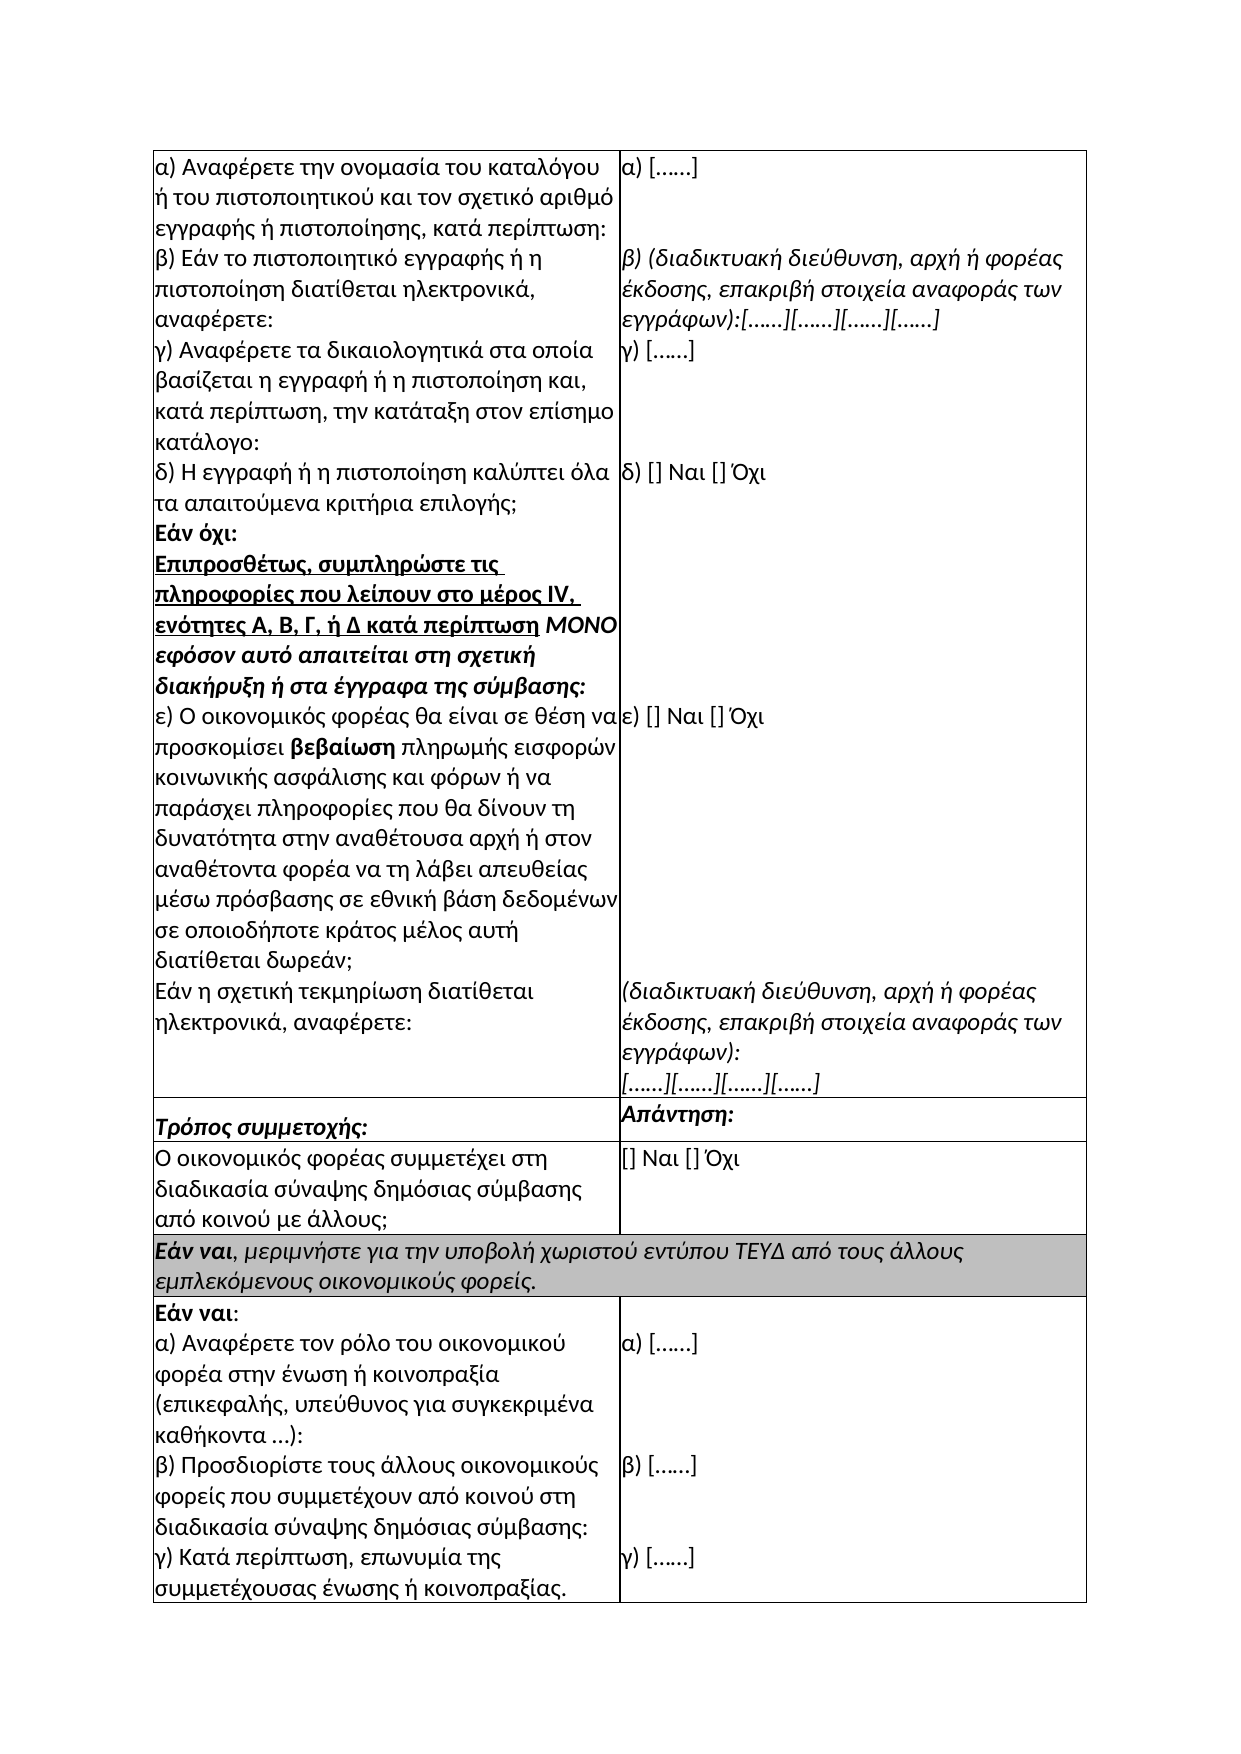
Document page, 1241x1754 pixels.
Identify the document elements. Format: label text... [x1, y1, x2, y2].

table_cell Εάν ναι: α) Αναφέρετε τον ρόλο του οικονομικού φορέα στην ένωση ή κοινοπραξία (επικεφαλής, υπεύθυνος για συγκεκριμένα καθήκοντα …): β) Προσδιορίστε τους άλλους οικονομικούς φορείς που συμμετέχουν από κοινού στη διαδικασία σύναψης δημόσιας σύμβασης: γ) Κατά περίπτωση, επωνυμία της συμμετέχουσας ένωσης ή κοινοπραξίας. [154, 1297, 619, 1602]
table_cell Ο οικονομικός φορέας συμμετέχει στη διαδικασία σύναψης δημόσιας σύμβασης από κοινού με άλλους; [154, 1142, 619, 1234]
table_cell Εάν ναι, μεριμνήστε για την υποβολή χωριστού εντύπου ΤΕΥΔ από τους άλλους εμπλεκόμενους οικονομικούς φορείς. [154, 1235, 1086, 1296]
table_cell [154, 151, 619, 1097]
table_cell Τρόπος συμμετοχής: [154, 1098, 619, 1141]
table_cell Απάντηση: [621, 1098, 1086, 1141]
table_cell α) [……] β) [……] γ) [……] [621, 1297, 1086, 1602]
table_cell [] Ναι [] Όχι [621, 1142, 1086, 1234]
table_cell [621, 151, 1086, 1097]
